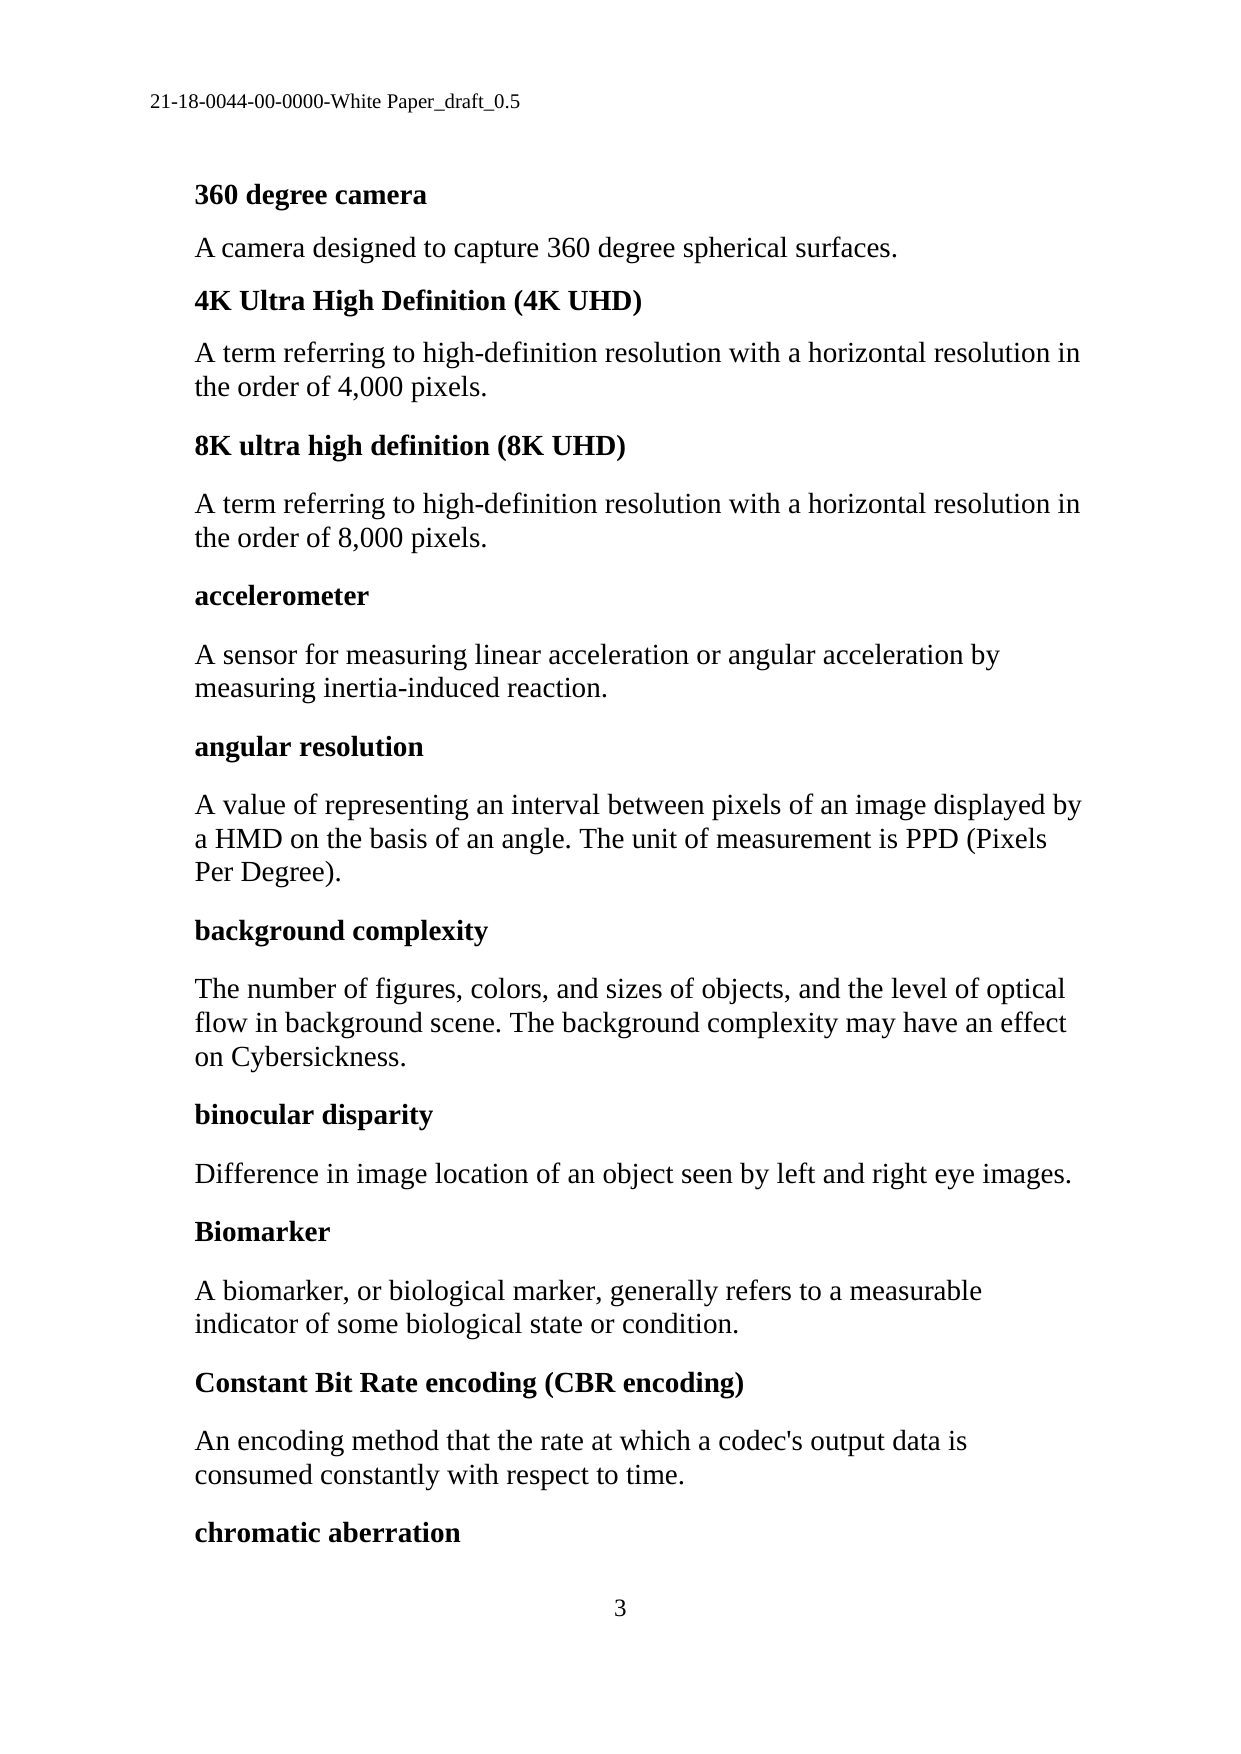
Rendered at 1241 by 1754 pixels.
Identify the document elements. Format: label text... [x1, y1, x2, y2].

text A term referring to high-definition resolution with a horizontal resolution in the order of 4,000 pixels. [194, 336, 1090, 403]
text An encoding method that the rate at which a codec's output data is consumed constantly with respect to time. [194, 1423, 1090, 1491]
text Difference in image location of an object seen by left and right eye images. [150, 1156, 1090, 1189]
text A biomarker, or biological marker, generally refers to a measurable indicator of some biological state or condition. [194, 1273, 1090, 1340]
list 4K Ultra High Definition (4K UHD) [194, 283, 1090, 316]
text chromatic aberration [194, 1516, 1090, 1549]
text 8K ultra high definition (8K UHD) [194, 428, 1090, 461]
text The number of figures, colors, and sizes of objects, and the level of optical flow in background scene. The background complexity may have an effect on Cybersickness. [194, 972, 1090, 1072]
text A value of representing an interval between pixels of an image displayed by a HMD on the basis of an angle. The unit of measurement is PPD (Pixels Per Degree). [194, 787, 1090, 888]
text accelerometer [194, 578, 1090, 612]
text angular resolution [194, 729, 1090, 762]
text background complexity [194, 913, 1090, 947]
text binocular disparity [194, 1097, 1090, 1131]
text Biomarker [150, 1214, 1090, 1248]
list A camera designed to capture 360 degree spherical surfaces. [194, 230, 1090, 263]
text A term referring to high-definition resolution with a horizontal resolution in the order of 8,000 pixels. [194, 486, 1090, 553]
list 360 degree camera [194, 177, 1090, 211]
text Constant Bit Rate encoding (CBR encoding) [194, 1365, 1090, 1398]
text A sensor for measuring linear acceleration or angular acceleration by measuring inertia-induced reaction. [194, 637, 1090, 704]
